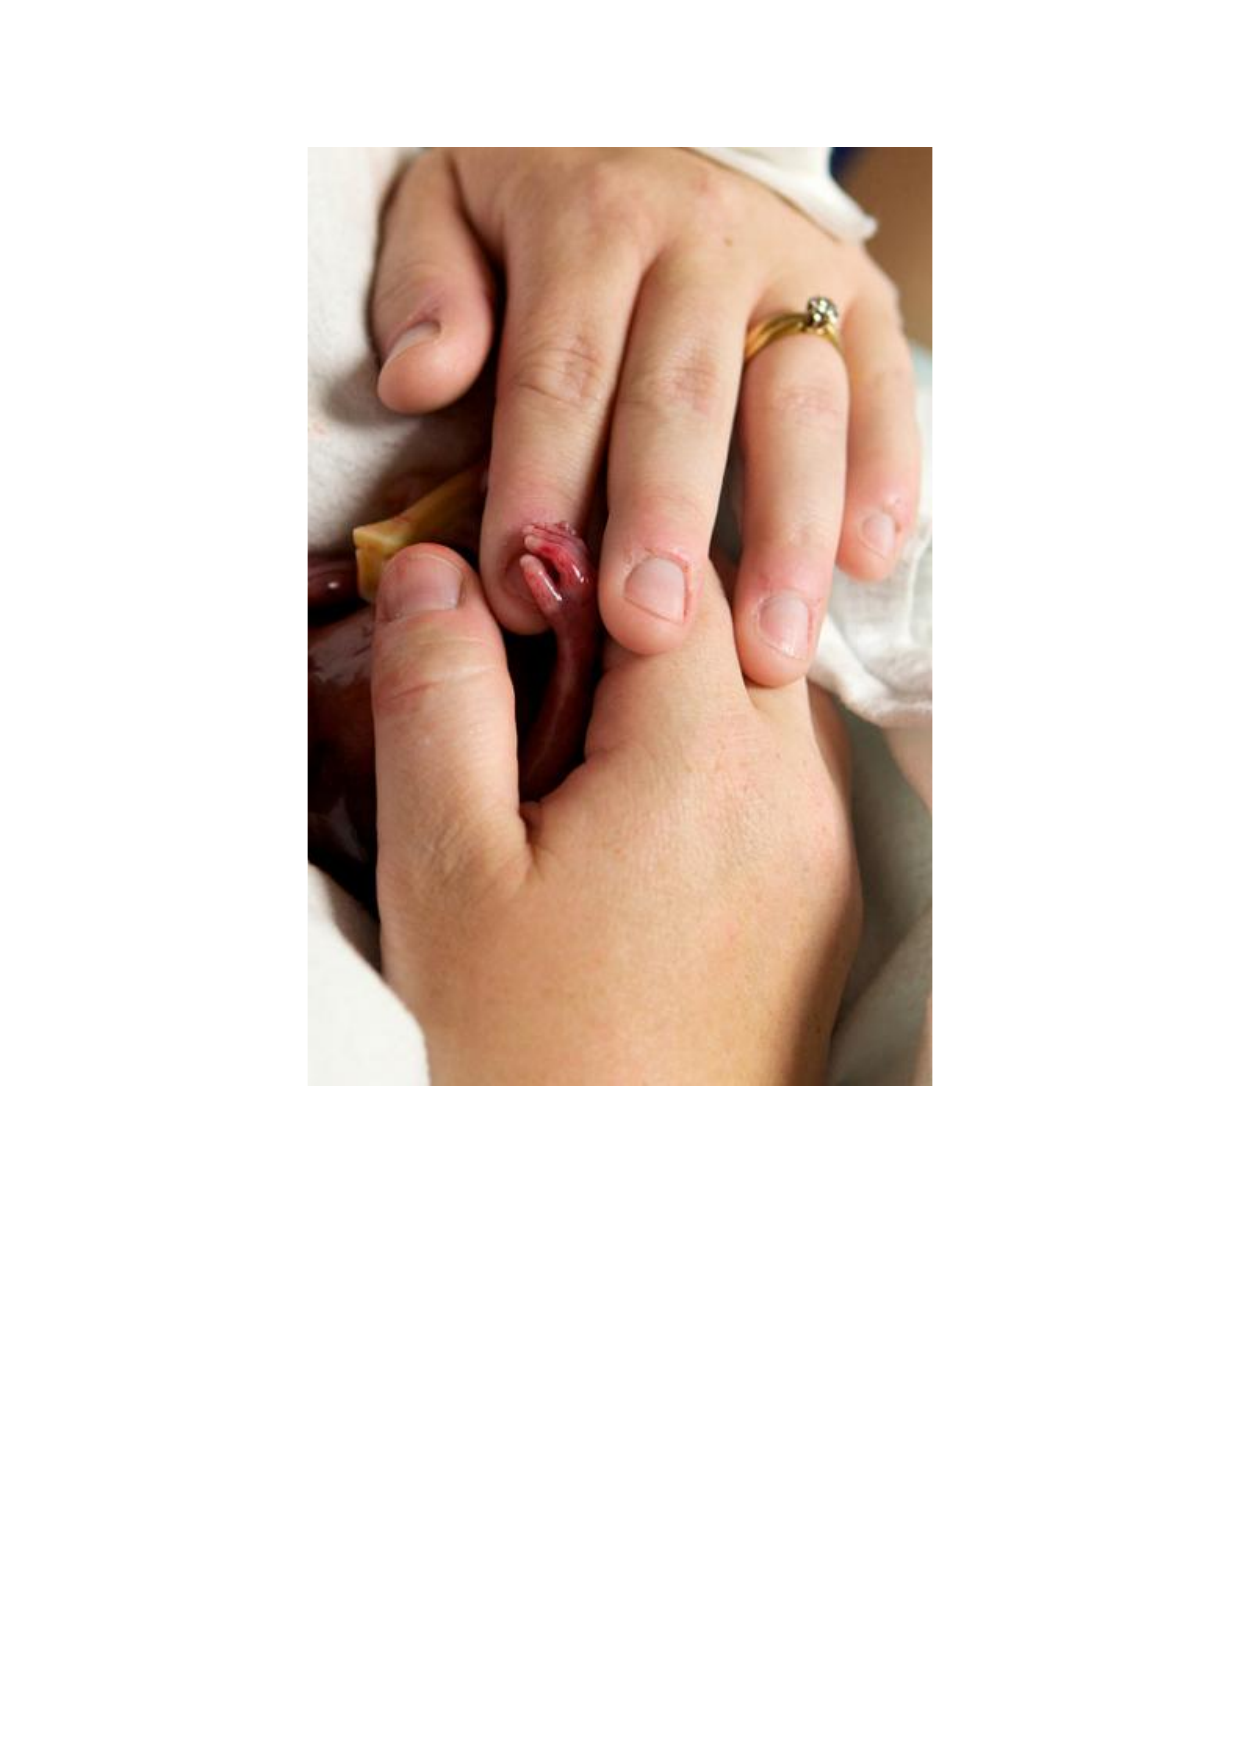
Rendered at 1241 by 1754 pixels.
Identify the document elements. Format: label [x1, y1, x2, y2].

picture [307, 147, 933, 1086]
